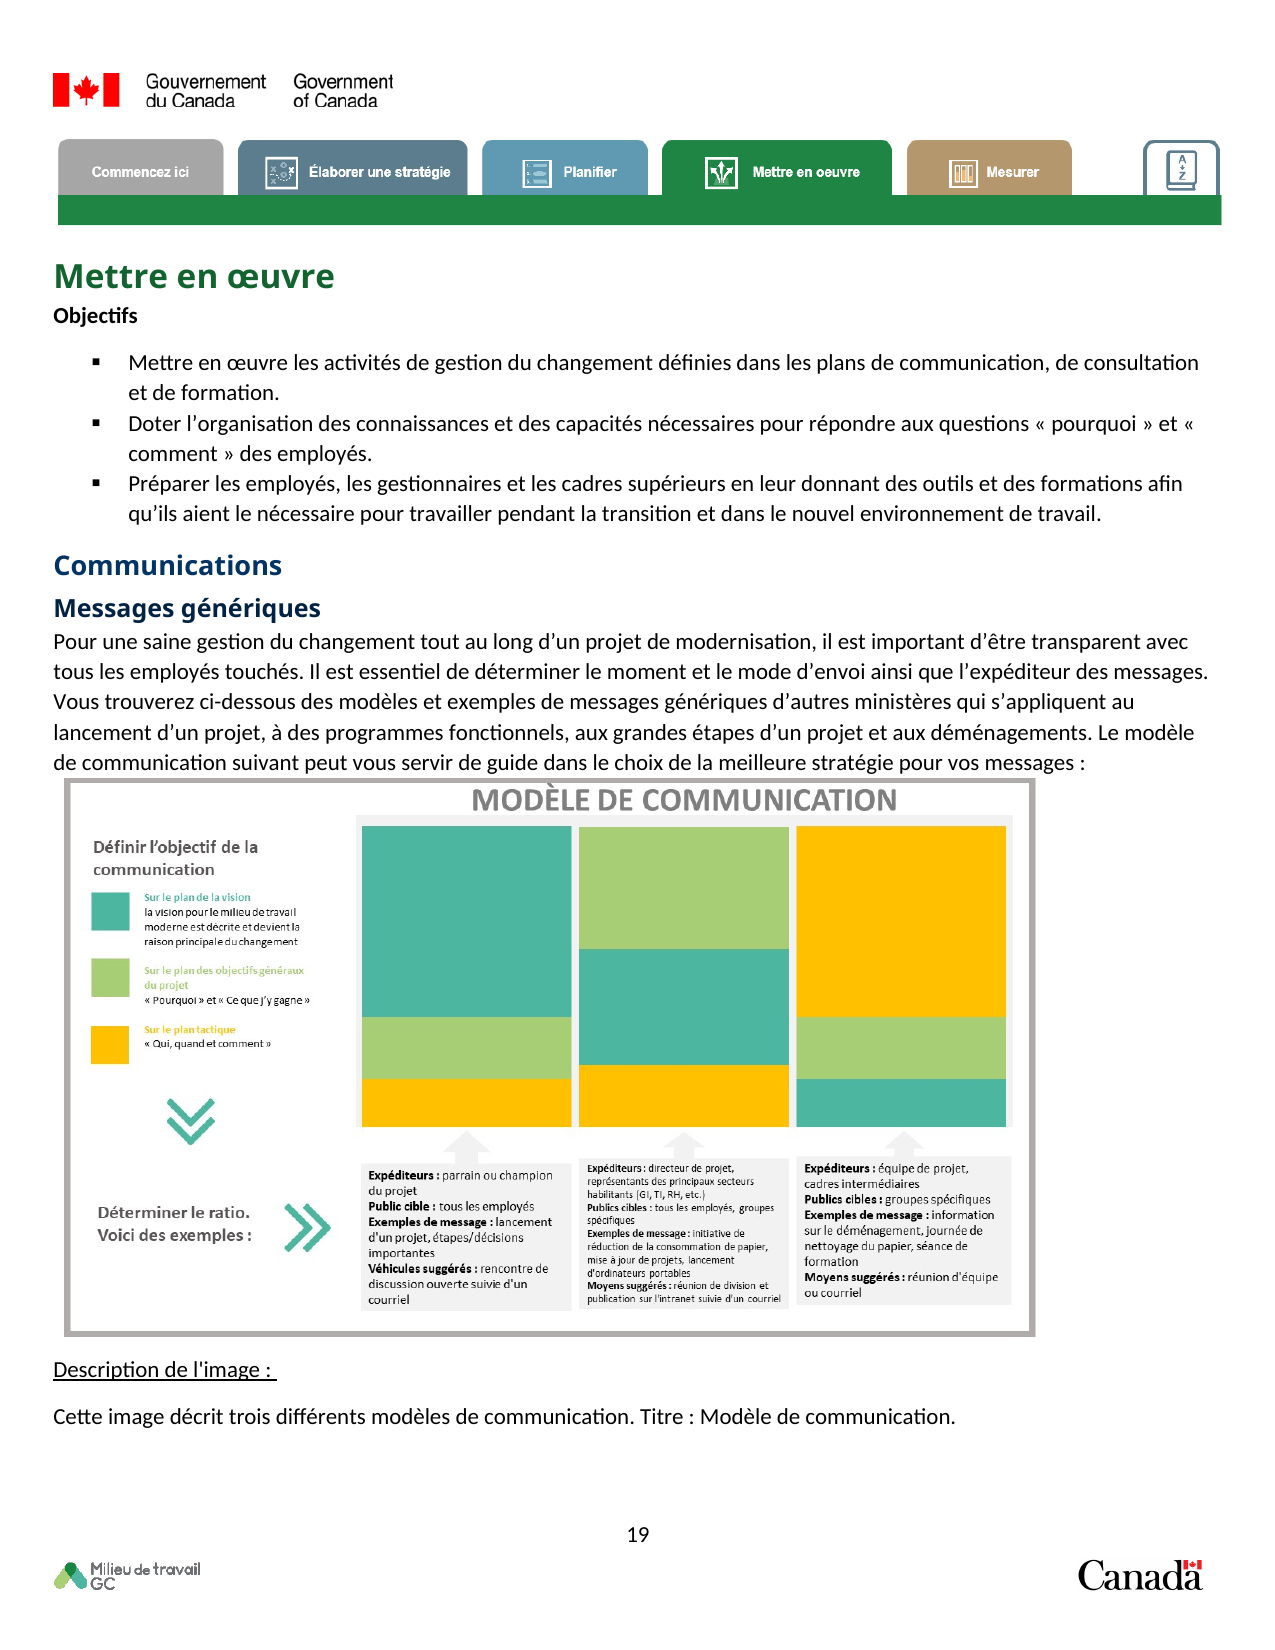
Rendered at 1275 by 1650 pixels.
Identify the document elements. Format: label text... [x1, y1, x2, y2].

subtitle Messages génériques [53, 590, 1222, 624]
subtitle Communications [53, 546, 1222, 583]
picture [53, 134, 1222, 226]
subtitle Mettre en œuvre [53, 252, 1222, 298]
picture [53, 778, 1046, 1337]
picture [53, 1561, 201, 1591]
text Description de l'image : [53, 1355, 1222, 1383]
picture [53, 73, 393, 107]
text Cette image décrit trois différents modèles de communication. Titre : Modèle de communication. [53, 1402, 1222, 1430]
list Doter l’organisation des connaissances et des capacités nécessaires pour répondre aux questions « pourquoi » et « comment » des employés. [91, 409, 1222, 467]
text Objectifs [53, 301, 1222, 329]
picture [1078, 1557, 1206, 1591]
list Préparer les employés, les gestionnaires et les cadres supérieurs en leur donnant des outils et des formations afin qu’ils aient le nécessaire pour travailler pendant la transition et dans le nouvel environnement de travail. [91, 469, 1222, 527]
list Mettre en œuvre les activités de gestion du changement définies dans les plans de communication, de consultation et de formation. [91, 348, 1222, 407]
